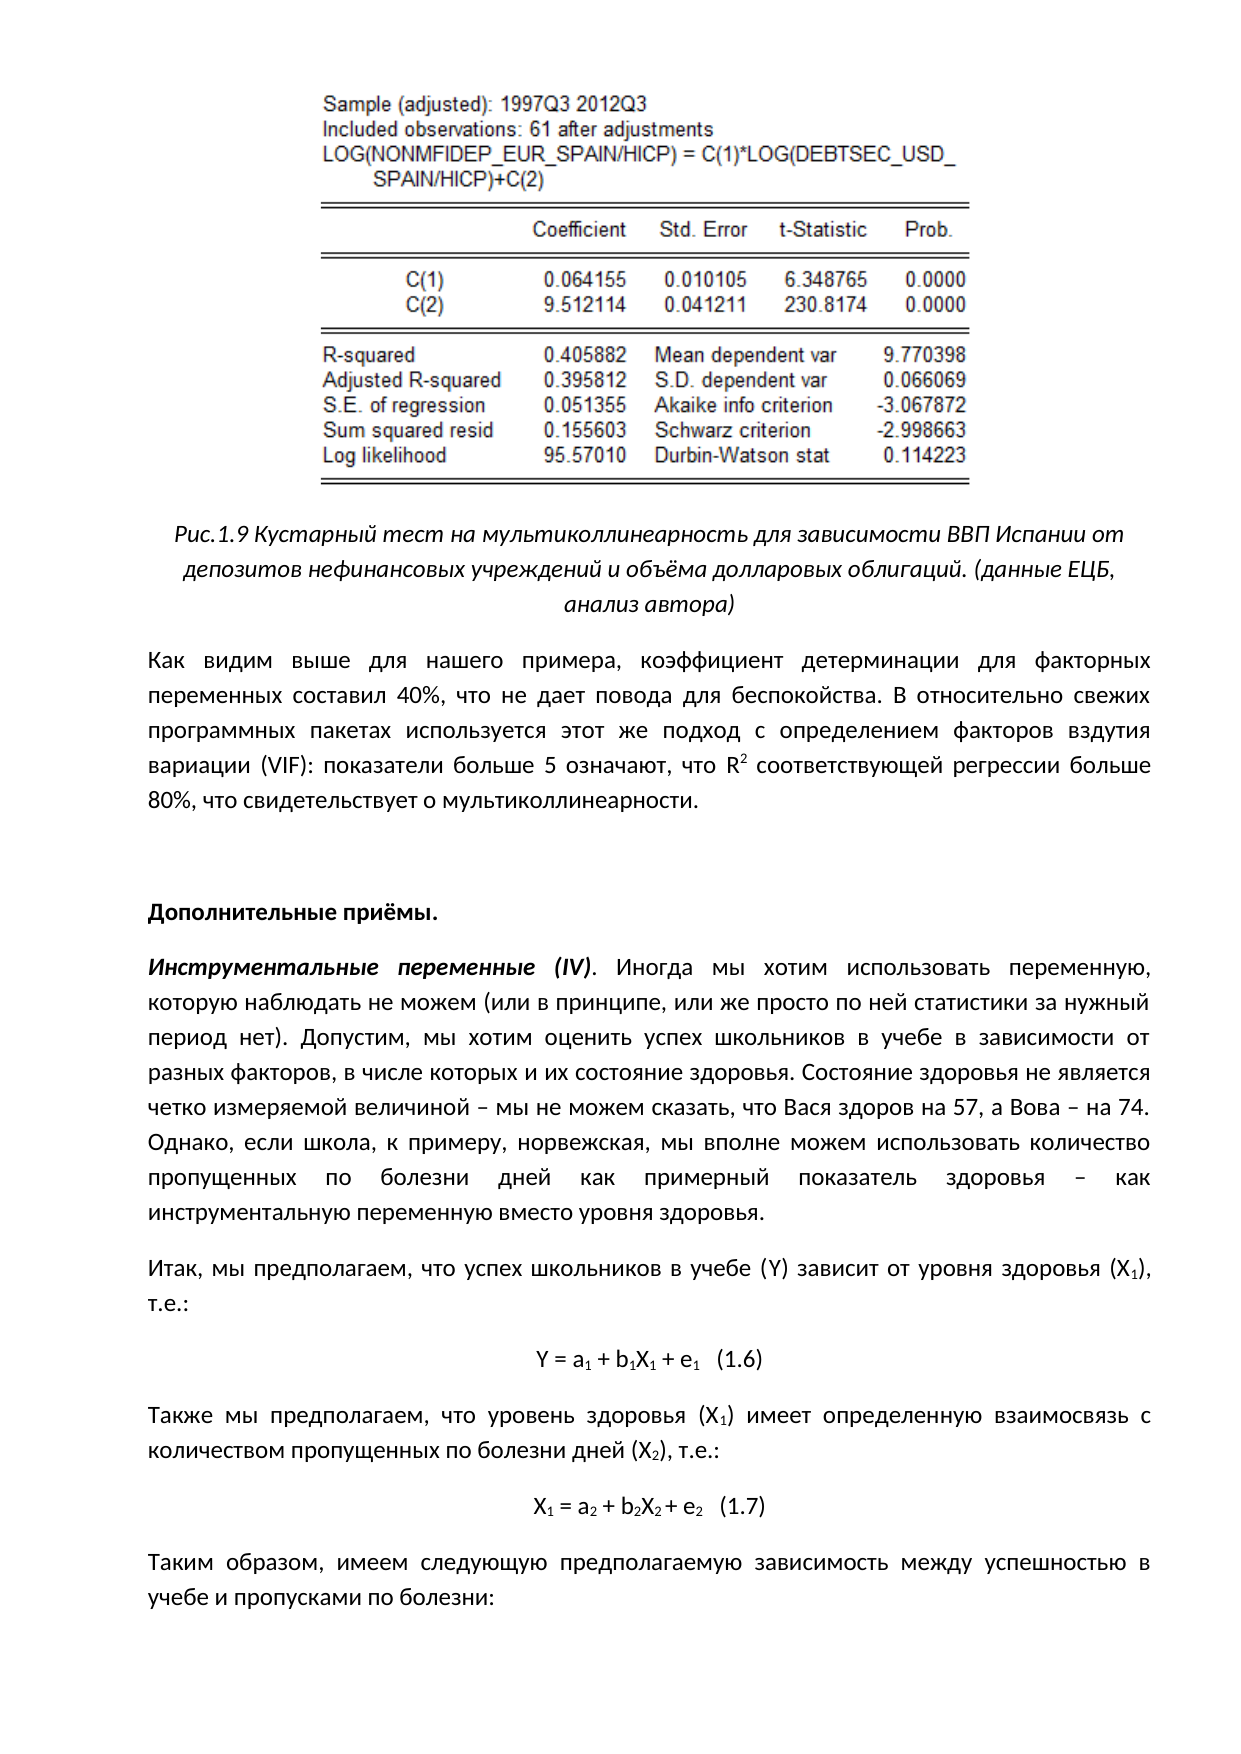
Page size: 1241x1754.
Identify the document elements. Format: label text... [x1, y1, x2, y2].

text Также мы предполагаем, что уровень здоровья (Х1) имеет определенную взаимосвязь с количеством пропущенных по болезни дней (Х2), т.е.: [148, 1399, 1152, 1464]
text Дополнительные приёмы. [148, 896, 1152, 926]
text Таким образом, имеем следующую предполагаемую зависимость между успешностью в учебе и пропусками по болезни: [148, 1546, 1152, 1611]
text Рис.1.9 Кустарный тест на мультиколлинеарность для зависимости ВВП Испании от депозитов нефинансовых учреждений и объёма долларовых облигаций. (данные ЕЦБ, анализ автора) [148, 518, 1152, 619]
text Инструментальные переменные (IV). Иногда мы хотим использовать переменную, которую наблюдать не можем (или в принципе, или же просто по ней статистики за нужный период нет). Допустим, мы хотим оценить успех школьников в учебе в зависимости от разных факторов, в числе которых и их состояние здоровья. Состояние здоровья не является четко измеряемой величиной – мы не можем сказать, что Вася здоров на 57, а Вова – на 74. Однако, если школа, к примеру, норвежская, мы вполне можем использовать количество пропущенных по болезни дней как примерный показатель здоровья – как инструментальную переменную вместо уровня здоровья. [148, 952, 1152, 1227]
text Y = a1 + b1X1 + e1 (1.6) [148, 1343, 1152, 1374]
text Итак, мы предполагаем, что успех школьников в учебе (Y) зависит от уровня здоровья (Х1), т.е.: [148, 1252, 1152, 1318]
picture [320, 88, 979, 494]
text X1 = a2 + b2X2 + e2 (1.7) [148, 1490, 1152, 1520]
text Как видим выше для нашего примера, коэффициент детерминации для факторных переменных составил 40%, что не дает повода для беспокойства. В относительно свежих программных пакетах используется этот же подход с определением факторов вздутия вариации (VIF): показатели больше 5 означают, что R2 соответствующей регрессии больше 80%, что свидетельствует о мультиколлинеарности. [148, 644, 1152, 814]
